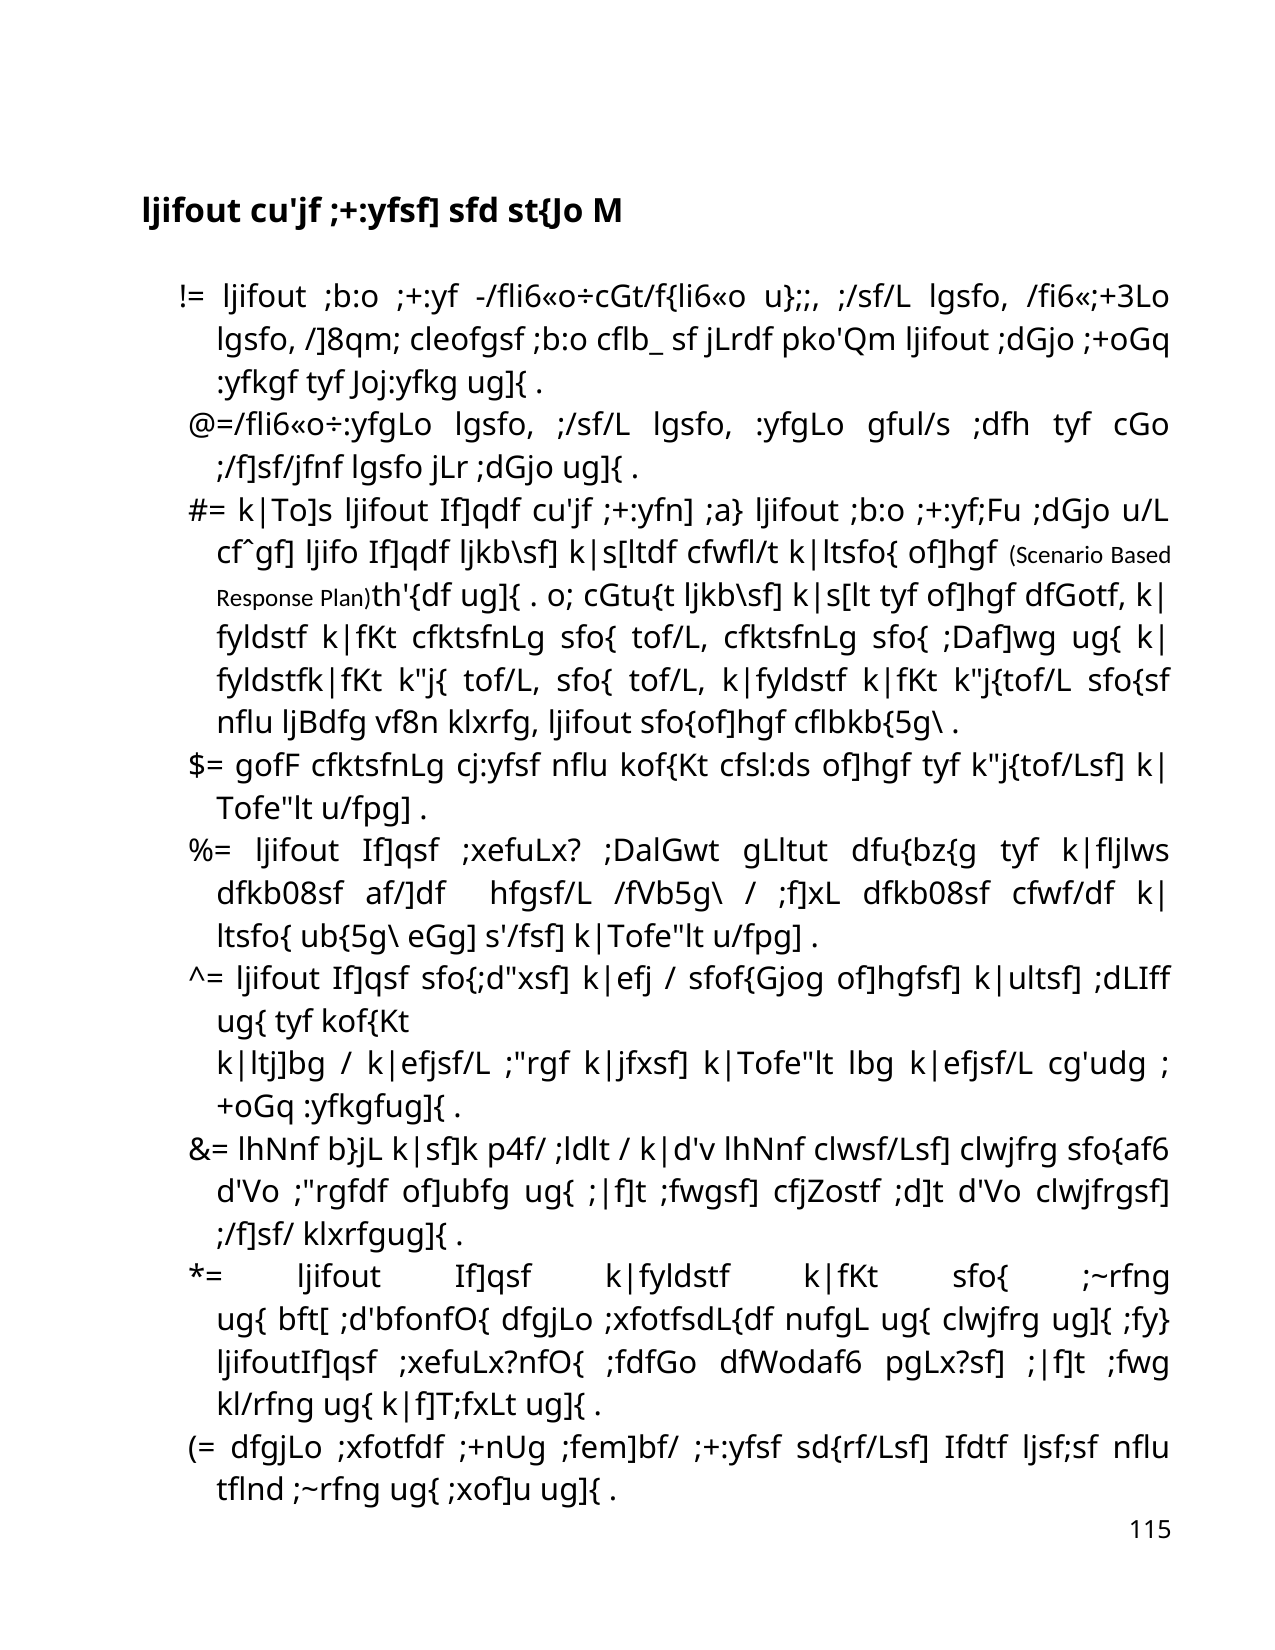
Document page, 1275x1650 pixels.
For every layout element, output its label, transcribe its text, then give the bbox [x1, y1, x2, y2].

text &= lhNnf b}jL k|sf]k p4f/ ;ldlt / k|d'v lhNnf clwsf/Lsf] clwjfrg sfo{af6 d'Vo ;"rgfdf of]ubfg ug{ ;|f]t ;fwgsf] cfjZostf ;d]t d'Vo clwjfrgsf] ;/f]sf/ klxrfgug]{ . [188, 1127, 1171, 1254]
text k|ltj]bg / k|efjsf/L ;"rgf k|jfxsf] k|Tofe"lt lbg k|efjsf/L cg'udg ;+oGq :yfkgfug]{ . [216, 1041, 1171, 1127]
text != ljifout ;b:o ;+:yf -/fli6«o÷cGt/f{li6«o u};;, ;/sf/L lgsfo, /fi6«;+3Lo lgsfo, /]8qm; cleofgsf ;b:o cflb_ sf jLrdf pko'Qm ljifout ;dGjo ;+oGq :yfkgf tyf Joj:yfkg ug]{ . [178, 274, 1171, 402]
text @=/fli6«o÷:yfgLo lgsfo, ;/sf/L lgsfo, :yfgLo gful/s ;dfh tyf cGo ;/f]sf/jfnf lgsfo jLr ;dGjo ug]{ . [188, 402, 1171, 487]
text *= ljifout If]qsf k|fyldstf k|fKt sfo{ ;~rfng ug{ bft[ ;d'bfonfO{ dfgjLo ;xfotfsdL{df nufgL ug{ clwjfrg ug]{ ;fy} ljifoutIf]qsf ;xefuLx?nfO{ ;fdfGo dfWodaf6 pgLx?sf] ;|f]t ;fwg kl/rfng ug{ k|f]T;fxLt ug]{ . [188, 1254, 1171, 1425]
text (= dfgjLo ;xfotfdf ;+nUg ;fem]bf/ ;+:yfsf sd{rf/Lsf] Ifdtf ljsf;sf nflu tflnd ;~rfng ug{ ;xof]u ug]{ . [188, 1425, 1171, 1510]
text %= ljifout If]qsf ;xefuLx? ;DalGwt gLltut dfu{bz{g tyf k|fljlws dfkb08sf af/]df hfgsf/L /fVb5g\ / ;f]xL dfkb08sf cfwf/df k|ltsfo{ ub{5g\ eGg] s'/fsf] k|Tofe"lt u/fpg] . [188, 828, 1171, 956]
text ljifout cu'jf ;+:yfsf] sfd st{Jo M [141, 186, 1171, 232]
text #= k|To]s ljifout If]qdf cu'jf ;+:yfn] ;a} ljifout ;b:o ;+:yf;Fu ;dGjo u/L cfˆgf] ljifo If]qdf ljkb\sf] k|s[ltdf cfwfl/t k|ltsfo{ of]hgf (Scenario Based Response Plan)th'{df ug]{ . o; cGtu{t ljkb\sf] k|s[lt tyf of]hgf dfGotf, k|fyldstf k|fKt cfktsfnLg sfo{ tof/L, cfktsfnLg sfo{ ;Daf]wg ug{ k|fyldstfk|fKt k"j{ tof/L, sfo{ tof/L, k|fyldstf k|fKt k"j{tof/L sfo{sf nflu ljBdfg vf8n klxrfg, ljifout sfo{of]hgf cflbkb{5g\ . [188, 487, 1171, 743]
text ^= ljifout If]qsf sfo{;d"xsf] k|efj / sfof{Gjog of]hgfsf] k|ultsf] ;dLIff ug{ tyf kof{Kt [188, 956, 1171, 1041]
text $= gofF cfktsfnLg cj:yfsf nflu kof{Kt cfsl:ds of]hgf tyf k"j{tof/Lsf] k|Tofe"lt u/fpg] . [188, 743, 1171, 828]
